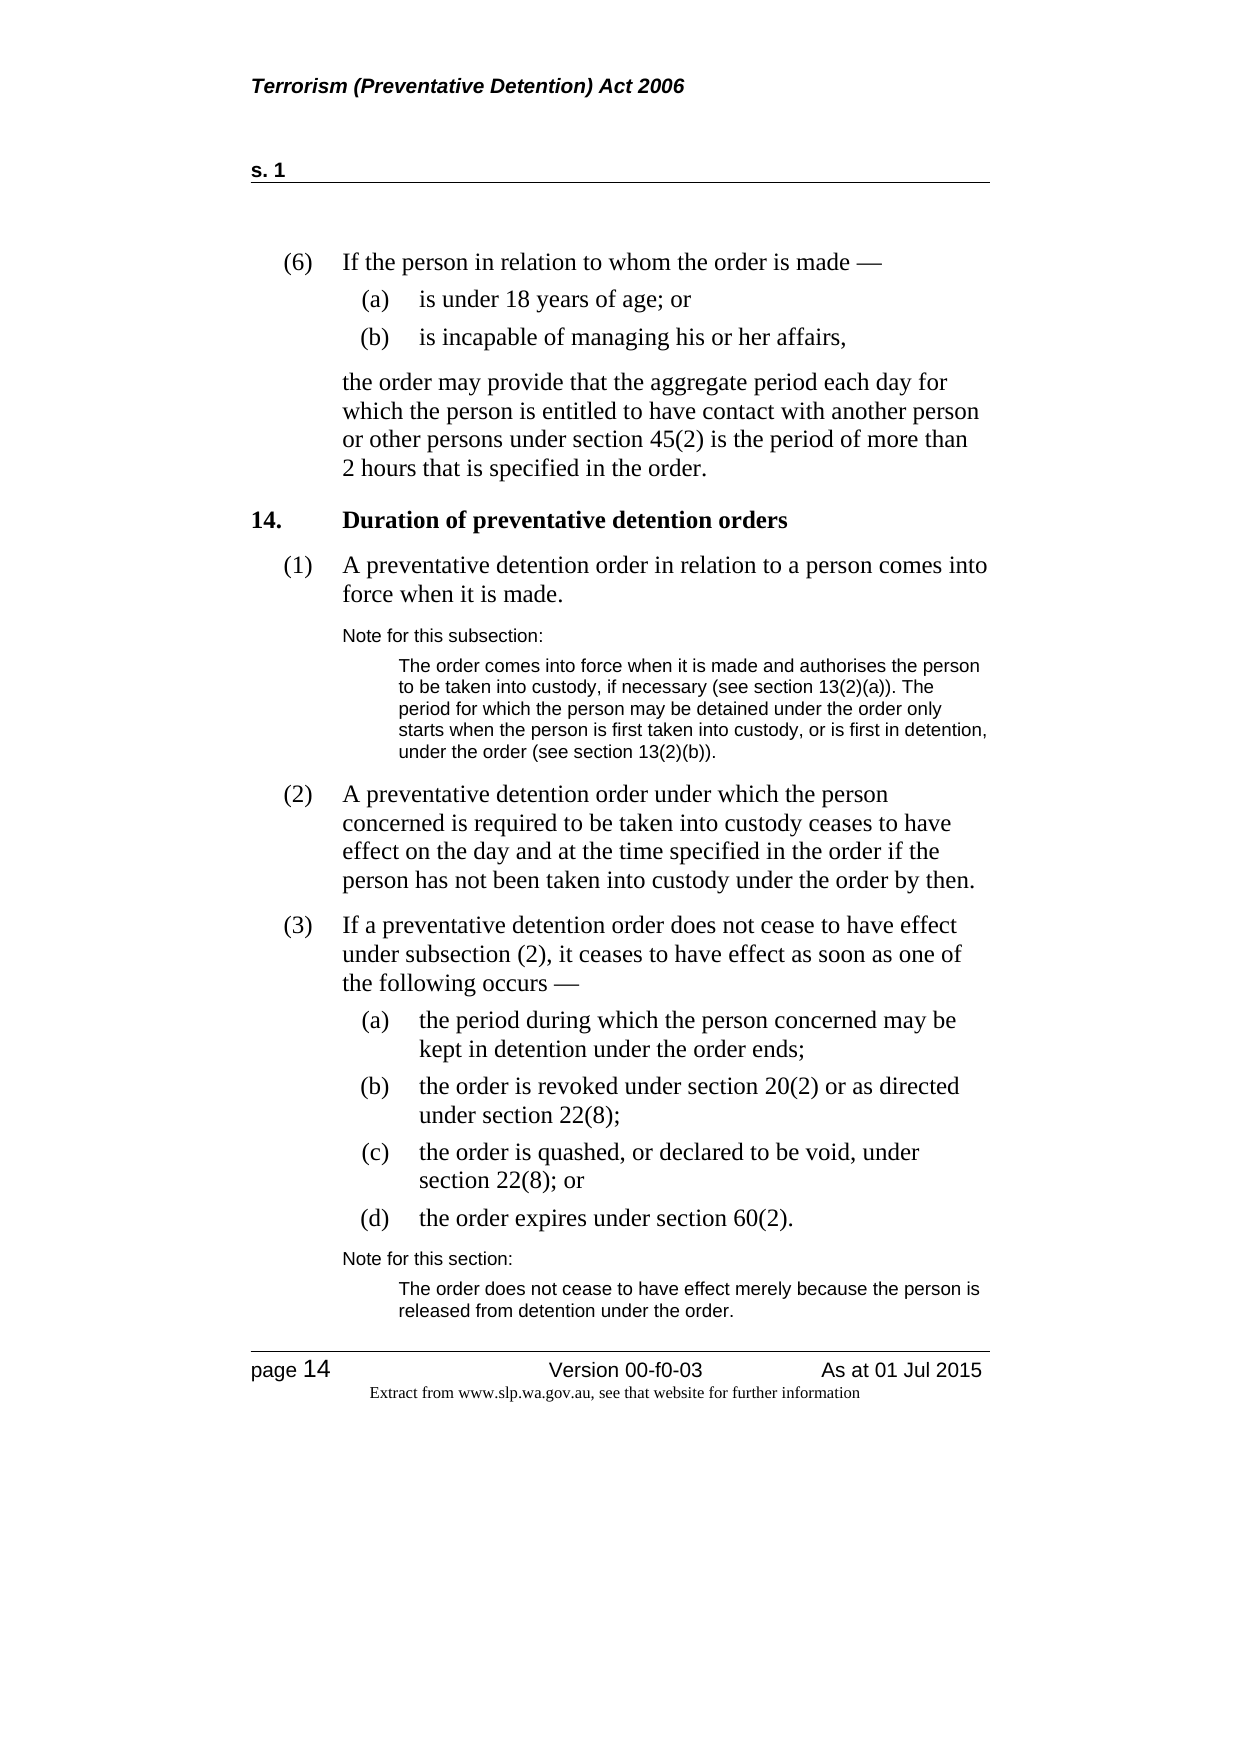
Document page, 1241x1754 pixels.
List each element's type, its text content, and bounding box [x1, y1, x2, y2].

text (b) is incapable of managing his or her affairs, [251, 322, 990, 350]
text (6) If the person in relation to whom the order is made — [251, 247, 990, 276]
text (1) A preventative detention order in relation to a person comes into force when it is made. [251, 550, 990, 608]
text (a) the period during which the person concerned may be kept in detention under the order ends; [251, 1005, 990, 1063]
text (a) is under 18 years of age; or [251, 284, 990, 313]
text The order does not cease to have effect merely because the person is released from detention under the order. [251, 1278, 990, 1321]
text the order may provide that the aggregate period each day for which the person is entitled to have contact with another person or other persons under section 45(2) is the period of more than 2 hours that is specified in the order. [251, 367, 990, 482]
text (2) A preventative detention order under which the person concerned is required to be taken into custody ceases to have effect on the day and at the time specified in the order if the person has not been taken into custody under the order by then. [251, 779, 990, 894]
subtitle Note for this subsection: [251, 624, 990, 646]
subtitle 14. Duration of preventative detention orders [251, 505, 990, 534]
text (c) the order is quashed, or declared to be void, under section 22(8); or [251, 1137, 990, 1194]
subtitle Note for this section: [251, 1248, 990, 1270]
text (b) the order is revoked under section 20(2) or as directed under section 22(8); [251, 1071, 990, 1128]
text (3) If a preventative detention order does not cease to have effect under subsection (2), it ceases to have effect as soon as one of the following occurs — [251, 911, 990, 997]
text The order comes into force when it is made and authorises the person to be taken into custody, if necessary (see section 13(2)(a)). The period for which the person may be detained under the order only starts when the person is first taken into custody, or is first in detention, under the order (see section 13(2)(b)). [251, 654, 990, 762]
text (d) the order expires under section 60(2). [251, 1203, 990, 1231]
